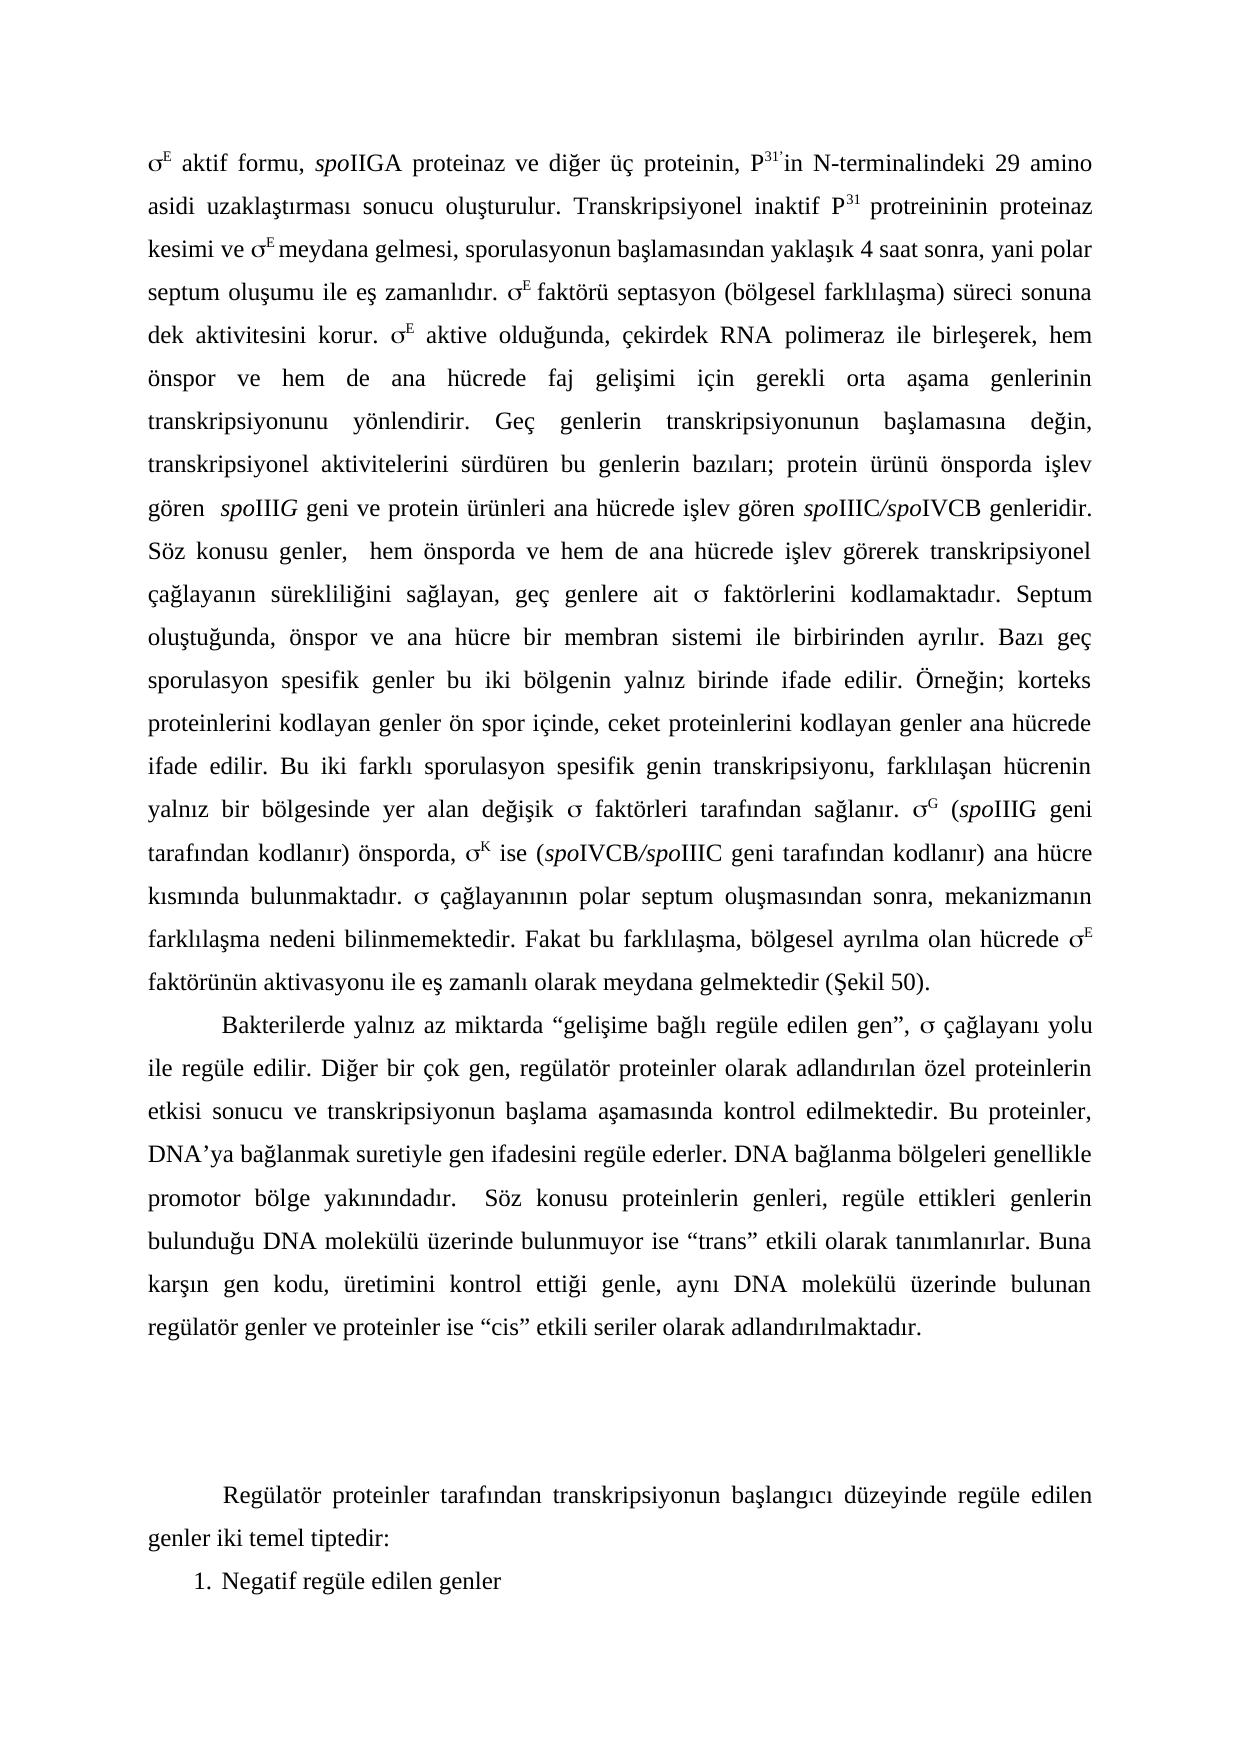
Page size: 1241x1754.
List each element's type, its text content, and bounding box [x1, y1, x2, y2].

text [148, 148, 1093, 996]
list Negatif regüle edilen genler [148, 1566, 1093, 1595]
text Regülatör proteinler tarafından transkripsiyonun başlangıcı düzeyinde regüle edilen genler iki temel tiptedir: [148, 1480, 1093, 1552]
text Bakterilerde yalnız az miktarda “gelişime bağlı regüle edilen gen”, çağlayanı yolu ile regüle edilir. Diğer bir çok gen, regülatör proteinler olarak adlandırılan özel proteinlerin etkisi sonucu ve transkripsiyonun başlama aşamasında kontrol edilmektedir. Bu proteinler, DNA’ya bağlanmak suretiyle gen ifadesini regüle ederler. DNA bağlanma bölgeleri genellikle promotor bölge yakınındadır. Söz konusu proteinlerin genleri, regüle ettikleri genlerin bulunduğu DNA molekülü üzerinde bulunmuyor ise “trans” etkili olarak tanımlanırlar. Buna karşın gen kodu, üretimini kontrol ettiği genle, aynı DNA molekülü üzerinde bulunan regülatör genler ve proteinler ise “cis” etkili seriler olarak adlandırılmaktadır. [148, 1010, 1093, 1341]
